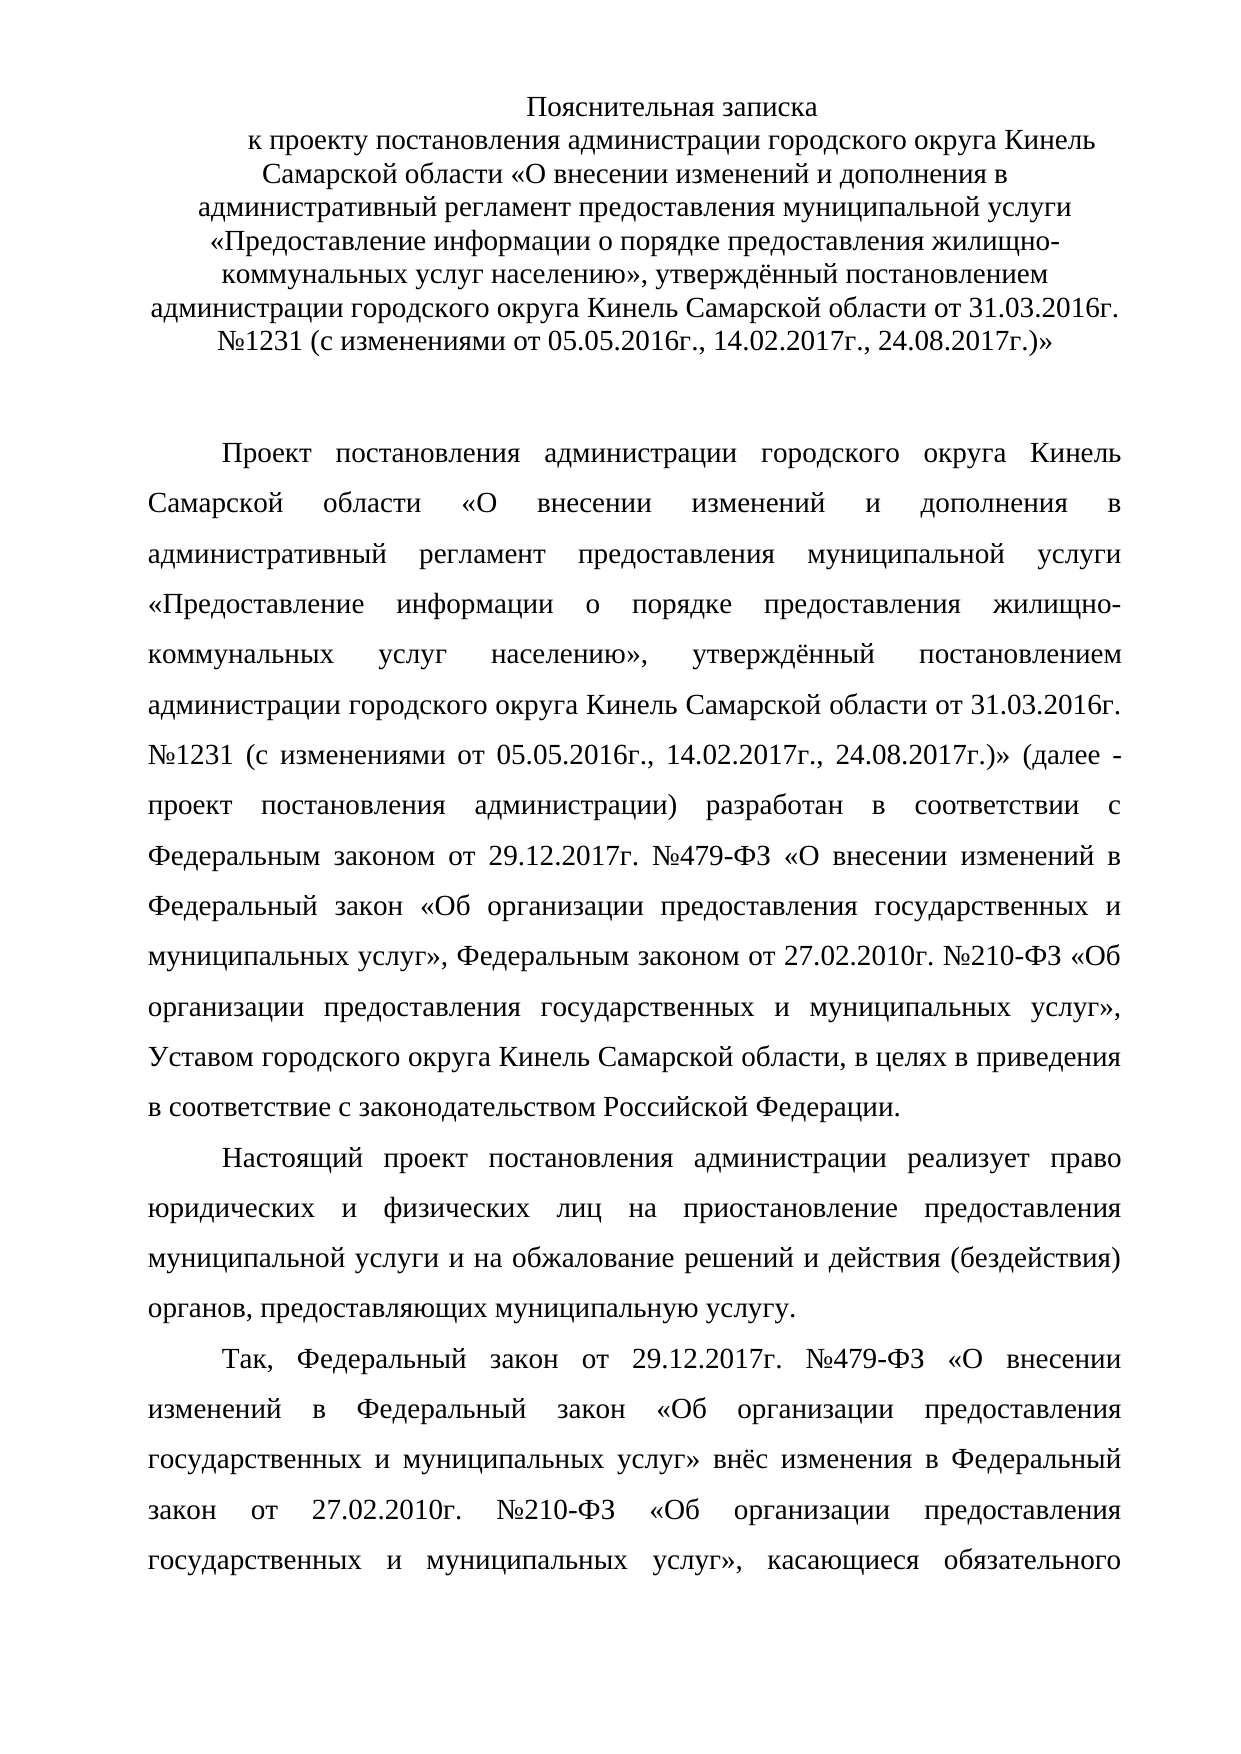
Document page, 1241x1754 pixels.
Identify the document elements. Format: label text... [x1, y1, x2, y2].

subtitle Настоящий проект постановления администрации реализует право юридических и физических лиц на приостановление предоставления муниципальной услуги и на обжалование решений и действия (бездействия) органов, предоставляющих муниципальную услугу. [148, 1140, 1122, 1324]
subtitle Проект постановления администрации городского округа Кинель Самарской области «О внесении изменений и дополнения в административный регламент предоставления муниципальной услуги «Предоставление информации о порядке предоставления жилищно-коммунальных услуг населению», утверждённый постановлением администрации городского округа Кинель Самарской области от 31.03.2016г. №1231 (с изменениями от 05.05.2016г., 14.02.2017г., 24.08.2017г.)» (далее - проект постановления администрации) разработан в соответствии с Федеральным законом от 29.12.2017г. №479-ФЗ «О внесении изменений в Федеральный закон «Об организации предоставления государственных и муниципальных услуг», Федеральным законом от 27.02.2010г. №210-ФЗ «Об организации предоставления государственных и муниципальных услуг», Уставом городского округа Кинель Самарской области, в целях в приведения в соответствие с законодательством Российской Федерации. [148, 435, 1122, 1123]
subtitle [148, 1341, 1122, 1576]
text к проекту постановления администрации городского округа Кинель Самарской области «О внесении изменений и дополнения в административный регламент предоставления муниципальной услуги «Предоставление информации о порядке предоставления жилищно-коммунальных услуг населению», утверждённый постановлением администрации городского округа Кинель Самарской области от 31.03.2016г. №1231 (с изменениями от 05.05.2016г., 14.02.2017г., 24.08.2017г.)» [148, 122, 1122, 357]
text Пояснительная записка [148, 89, 1122, 122]
